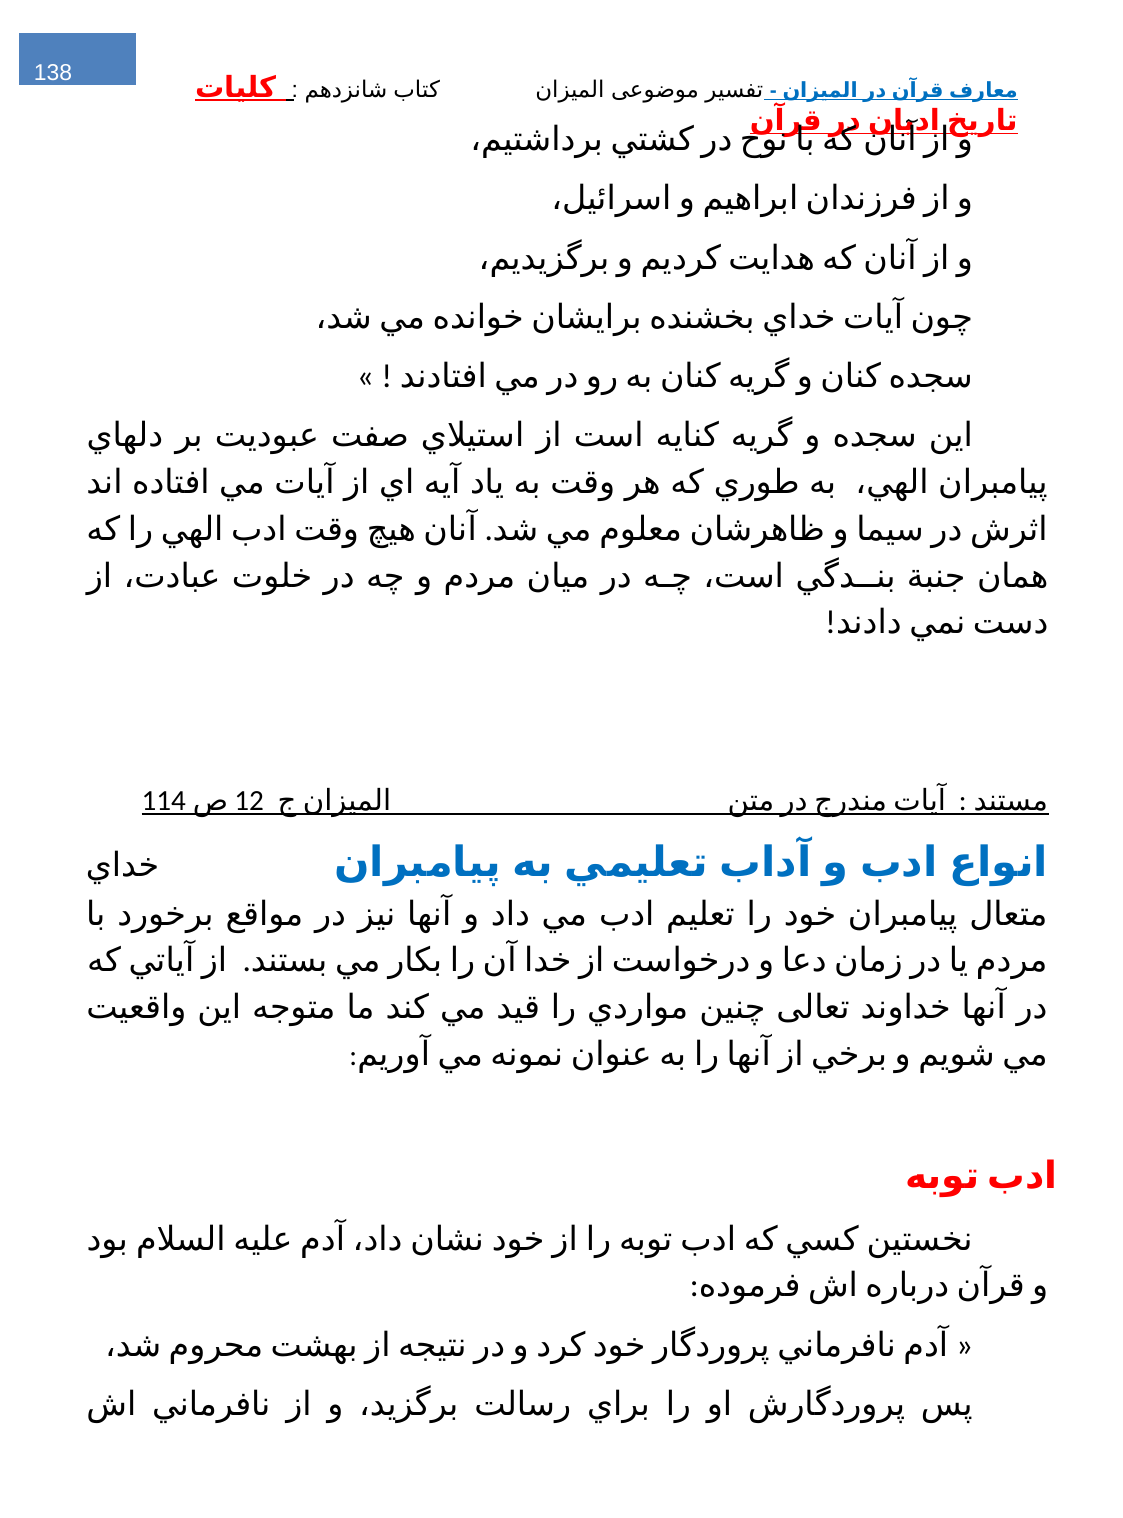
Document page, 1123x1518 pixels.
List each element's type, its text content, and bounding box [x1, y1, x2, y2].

text نخستين كسي كه ادب توبه را از خود نشان داد، آدم عليه السلام بود و قرآن درباره اش فرموده: [86, 1217, 1048, 1305]
text چون آيات خداي بخشنده برايشان خوانده مي شد، [86, 296, 1048, 337]
subtitle ادب توبه [86, 1152, 1057, 1198]
text و از فرزندان ابراهيم و اسرائيل، [86, 177, 1048, 218]
text اين سجده و گريه كنايه است از استيلاي صفت عبوديت بر دلهاي پيامبران الهي، به طوري كه هر وقت به ياد آيه اي از آيات مي افتاده اند اثرش در سيما و ظاهرشان معلوم مي شد. آنان هيچ وقت ادب الهي را كه همان جنبة بنــدگي است، چـه در ميان مردم و چه در خلوت عبادت، از دست نمي دادند! [86, 414, 1048, 642]
text سجده كنان و گريه كنان به رو در مي افتادند ! » [86, 355, 1048, 396]
text و از آنان كه با نوح در كشتي برداشتيم، [86, 118, 1048, 159]
text انواع ادب و آداب تعليمي به پيامبران خداي متعال پيامبران خود را تعليم ادب مي داد و آنها نيز در مواقع برخورد با مردم يا در زمان دعا و درخواست از خدا آن را بكار مي بستند. از آياتي كه در آنها خداوند تعالی چنين مواردي را قيد مي كند ما متوجه اين واقعيت مي شويم و برخي از آنها را به عنوان نمونه مي آوريم: [86, 836, 1048, 1074]
text پس پروردگارش او را براي رسالت برگزيد، و از نافرماني اش درگذشت، [86, 1383, 1048, 1423]
text و از آنان كه هدايت كرديم و برگزيديم، [86, 237, 1048, 277]
text مستند : آيات مندرج در متن الميزان ج 12 ص 114 [86, 782, 1048, 818]
text « آدم نافرماني پروردگار خود كرد و در نتيجه از بهشت محروم شد، [86, 1323, 1048, 1364]
